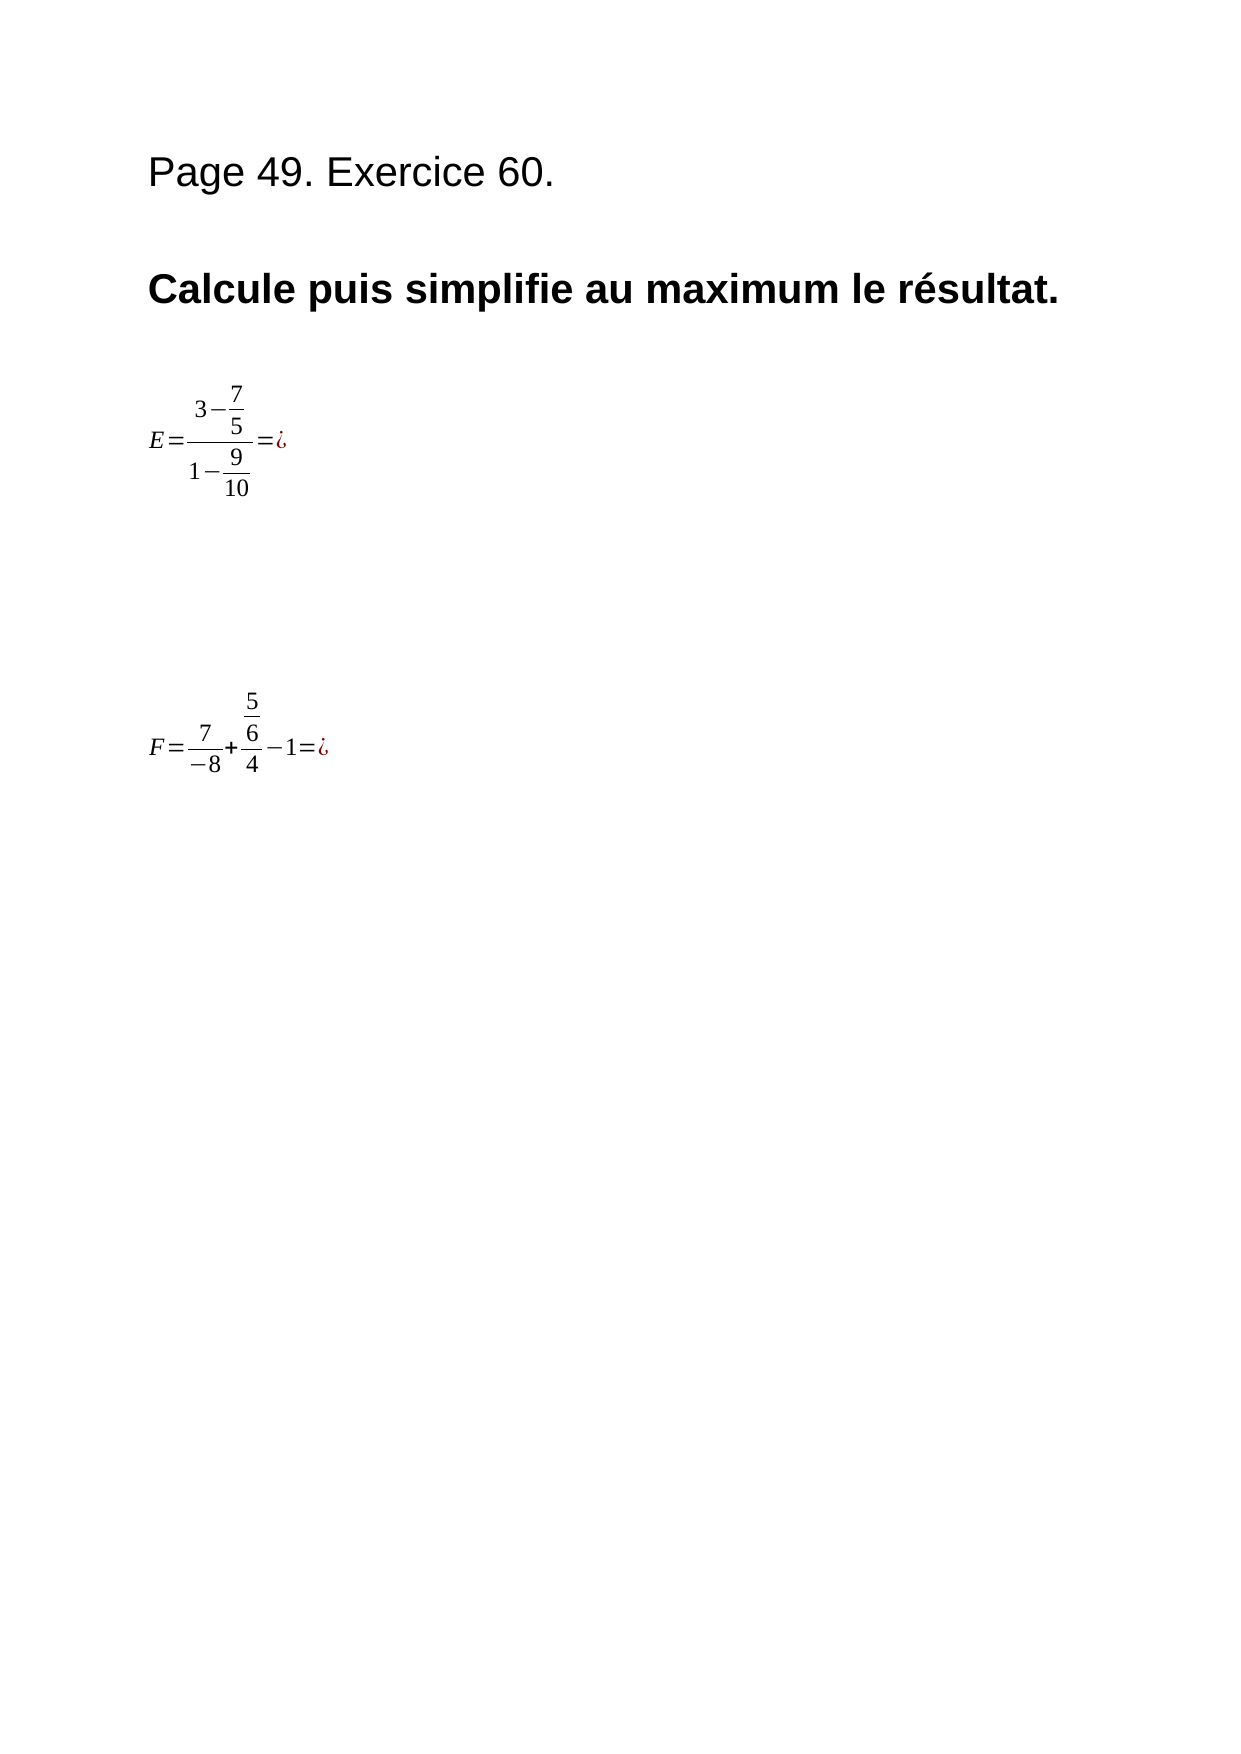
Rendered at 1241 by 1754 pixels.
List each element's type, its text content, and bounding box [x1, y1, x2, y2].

text Page 49. Exercice 60. [148, 148, 1093, 196]
text Calcule puis simplifie au maximum le résultat. [148, 264, 1093, 312]
